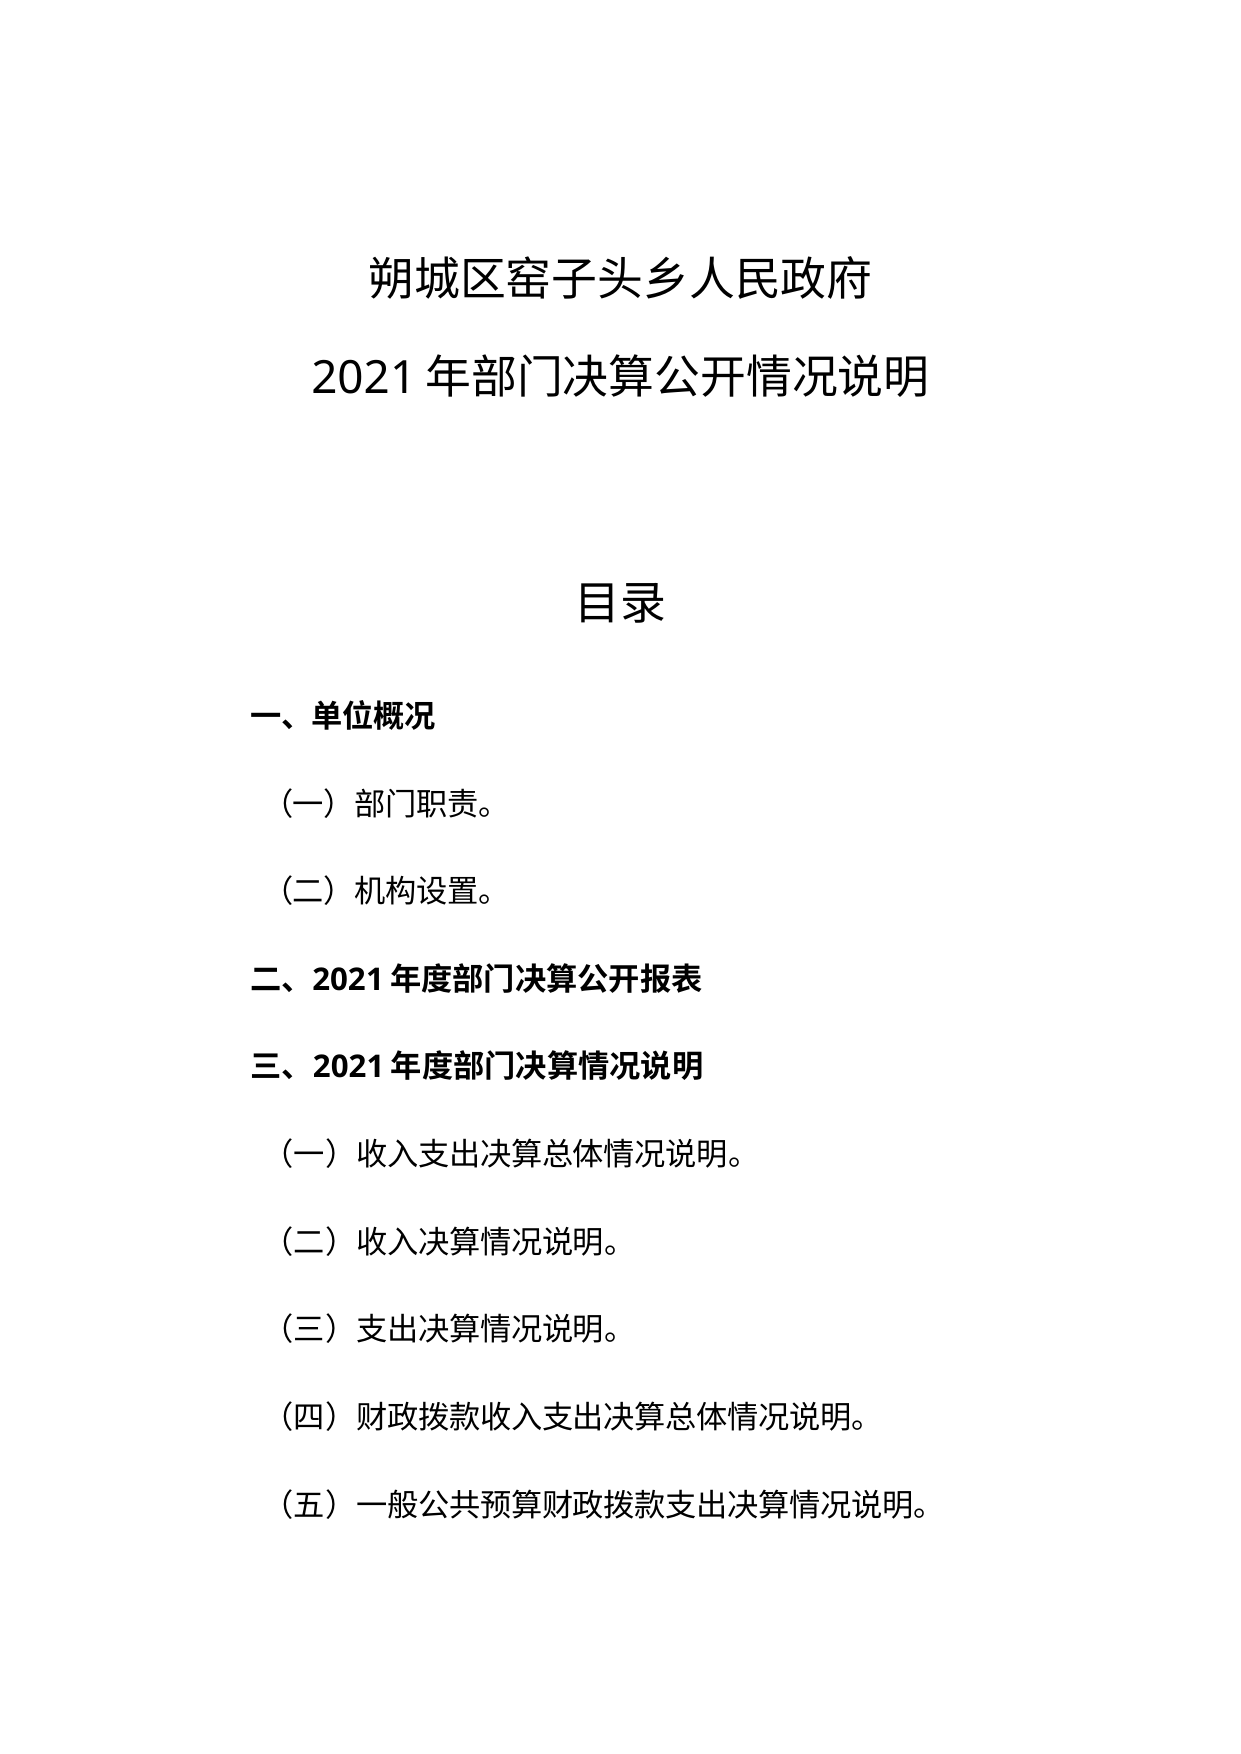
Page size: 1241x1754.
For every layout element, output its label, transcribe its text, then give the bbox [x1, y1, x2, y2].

text （三）支出决算情况说明。 [231, 1295, 1053, 1360]
text （一）部门职责。 [231, 769, 1053, 834]
text 二、2021年度部门决算公开报表 [187, 944, 1053, 1009]
text （二）收入决算情况说明。 [231, 1207, 1053, 1272]
text （四）财政拨款收入支出决算总体情况说明。 [231, 1382, 1053, 1447]
text 一、单位概况 [187, 681, 1053, 746]
text 朔城区窑子头乡人民政府 [187, 227, 1053, 324]
text （一）收入支出决算总体情况说明。 [231, 1119, 1053, 1184]
text （五）一般公共预算财政拨款支出决算情况说明。 [231, 1470, 1053, 1535]
text 三、2021年度部门决算情况说明 [187, 1032, 1053, 1097]
text 目录 [187, 551, 1053, 648]
text （二）机构设置。 [231, 856, 1053, 921]
text 2021年部门决算公开情况说明 [187, 324, 1053, 422]
